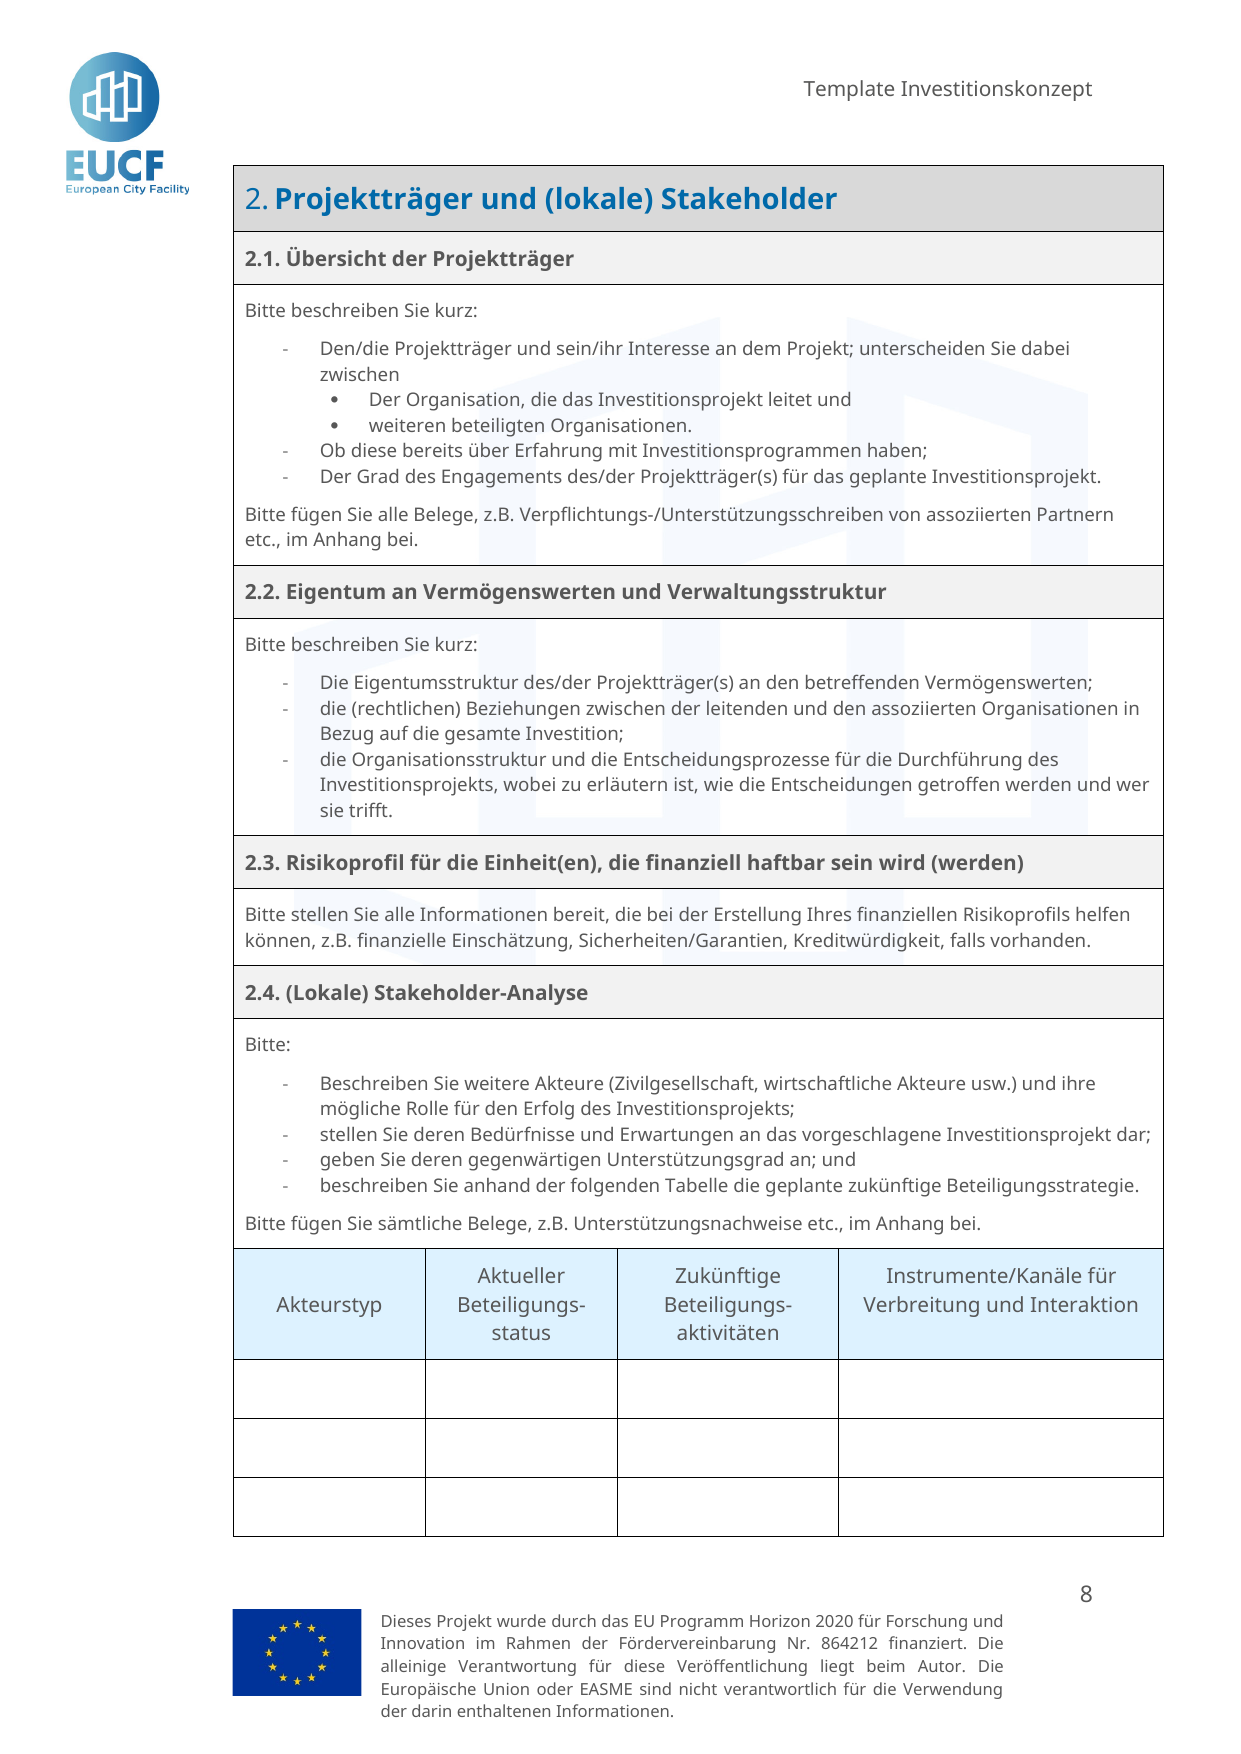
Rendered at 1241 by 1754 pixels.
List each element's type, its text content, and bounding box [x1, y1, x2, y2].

table_cell [839, 1419, 1163, 1477]
table_cell [426, 1419, 617, 1477]
table_cell Akteurstyp [234, 1249, 425, 1359]
table_cell [839, 1360, 1163, 1418]
table_cell [839, 1478, 1163, 1536]
table_cell Instrumente/Kanäle für Verbreitung und Interaktion [839, 1249, 1163, 1359]
table_cell [426, 1478, 617, 1536]
table_cell Bitte beschreiben Sie kurz: Die Eigentumsstruktur des/der Projektträger(s) an den betreffenden Vermögenswerten; die (rechtlichen) Beziehungen zwischen der leitenden und den assoziierten Organisationen in Bezug auf die gesamte Investition; die Organisationsstruktur und die Entscheidungsprozesse für die Durchführung des Investitionsprojekts, wobei zu erläutern ist, wie die Entscheidungen getroffen werden und wer sie trifft. [234, 619, 1163, 835]
table_cell [234, 1360, 425, 1418]
table_cell Zukünftige Beteiligungs-aktivitäten [618, 1249, 838, 1359]
table_cell Bitte stellen Sie alle Informationen bereit, die bei der Erstellung Ihres finanziellen Risikoprofils helfen können, z.B. finanzielle Einschätzung, Sicherheiten/Garantien, Kreditwürdigkeit, falls vorhanden. [234, 889, 1163, 965]
table_cell Aktueller Beteiligungs-status [426, 1249, 617, 1359]
table_cell Bitte: Beschreiben Sie weitere Akteure (Zivilgesellschaft, wirtschaftliche Akteure usw.) und ihre mögliche Rolle für den Erfolg des Investitionsprojekts; stellen Sie deren Bedürfnisse und Erwartungen an das vorgeschlagene Investitionsprojekt dar; geben Sie deren gegenwärtigen Unterstützungsgrad an; und beschreiben Sie anhand der folgenden Tabelle die geplante zukünftige Beteiligungsstrategie. Bitte fügen Sie sämtliche Belege, z.B. Unterstützungsnachweise etc., im Anhang bei. [234, 1019, 1163, 1248]
table_cell 2.2. Eigentum an Vermögenswerten und Verwaltungsstruktur [234, 566, 1163, 618]
table_cell Bitte beschreiben Sie kurz: Den/die Projektträger und sein/ihr Interesse an dem Projekt; unterscheiden Sie dabei zwischen Der Organisation, die das Investitionsprojekt leitet und weiteren beteiligten Organisationen. Ob diese bereits über Erfahrung mit Investitionsprogrammen haben; Der Grad des Engagements des/der Projektträger(s) für das geplante Investitionsprojekt. Bitte fügen Sie alle Belege, z.B. Verpflichtungs-/Unterstützungsschreiben von assoziierten Partnern etc., im Anhang bei. [234, 285, 1163, 564]
table_cell 2.1. Übersicht der Projektträger [234, 232, 1163, 284]
table_header Projektträger und (lokale) Stakeholder [234, 166, 1163, 231]
picture [66, 52, 189, 195]
table_cell 2.3. Risikoprofil für die Einheit(en), die finanziell haftbar sein wird (werden) [234, 836, 1163, 888]
table_cell [618, 1478, 838, 1536]
table_cell [618, 1360, 838, 1418]
table_cell 2.4. (Lokale) Stakeholder-Analyse [234, 966, 1163, 1018]
table_cell [426, 1360, 617, 1418]
table_cell [234, 1478, 425, 1536]
table_cell [234, 1419, 425, 1477]
picture [232, 1609, 362, 1696]
table_cell [618, 1419, 838, 1477]
